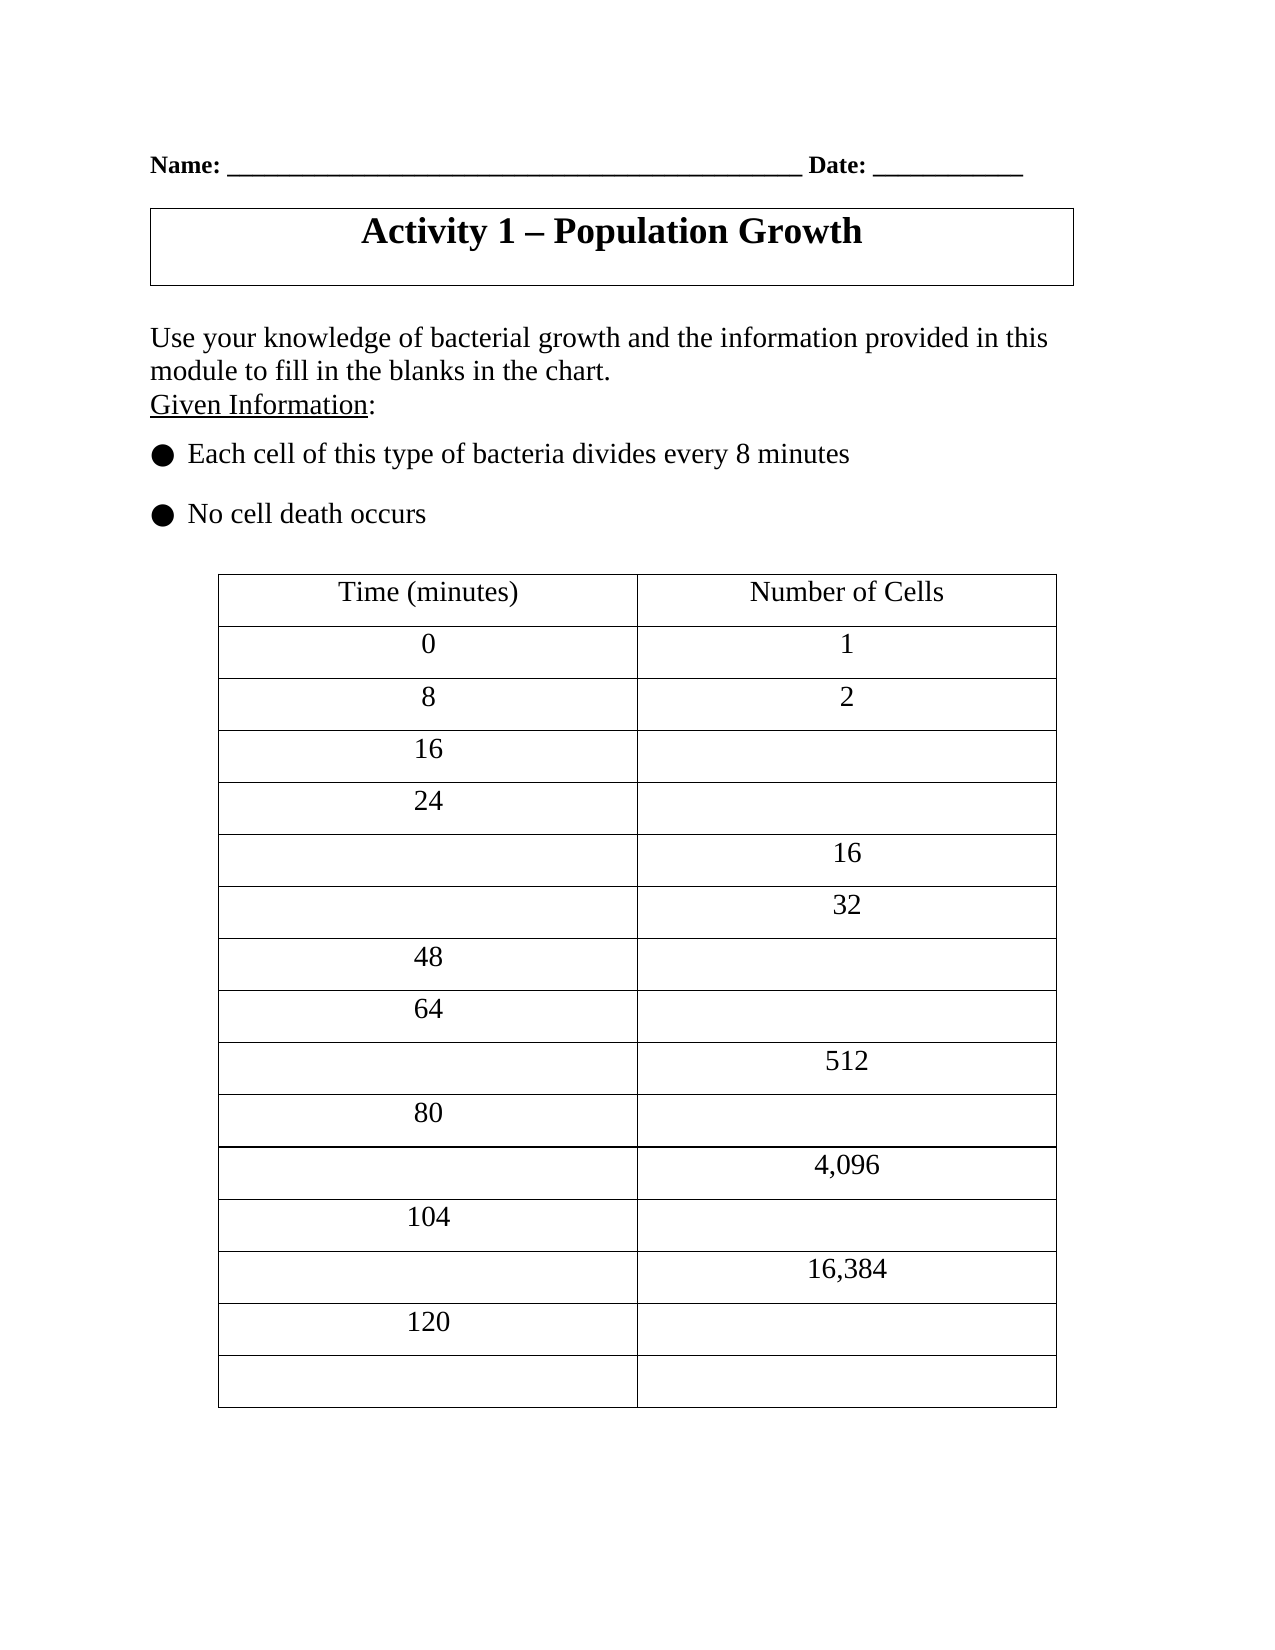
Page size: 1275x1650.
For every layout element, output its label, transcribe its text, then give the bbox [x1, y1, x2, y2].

table_cell [638, 1200, 1056, 1251]
table_cell [219, 1252, 637, 1303]
text Given Information: [150, 387, 1125, 420]
table_cell 24 [219, 783, 637, 834]
table_cell [638, 1095, 1056, 1146]
text Use your knowledge of bacterial growth and the information provided in this module to fill in the blanks in the chart. [150, 320, 1125, 387]
table_cell 32 [638, 887, 1056, 938]
table_header Activity 1 – Population Growth [151, 209, 1073, 285]
table_cell 2 [638, 679, 1056, 730]
list Each cell of this type of bacteria divides every 8 minutes [150, 420, 1125, 480]
table_cell [638, 731, 1056, 782]
table_cell [219, 887, 637, 938]
table_cell [638, 1304, 1056, 1355]
table_header Time (minutes) [219, 575, 637, 626]
table_cell [638, 1356, 1056, 1407]
table_cell 0 [219, 627, 637, 678]
table_header Number of Cells [638, 575, 1056, 626]
table_cell 8 [219, 679, 637, 730]
text Name: ______________________________________________ Date: ____________ [150, 150, 1125, 179]
table_cell 1 [638, 627, 1056, 678]
table_cell [638, 783, 1056, 834]
table_cell [638, 991, 1056, 1042]
list No cell death occurs [150, 480, 1125, 540]
table_cell 120 [219, 1304, 637, 1355]
table_cell [638, 939, 1056, 990]
table_cell 104 [219, 1200, 637, 1251]
table_cell 64 [219, 991, 637, 1042]
table_cell 16 [219, 731, 637, 782]
table_cell 512 [638, 1043, 1056, 1094]
table_cell 16 [638, 835, 1056, 886]
table_cell [219, 1356, 637, 1407]
table_cell 80 [219, 1095, 637, 1146]
table_cell [219, 835, 637, 886]
table_cell 48 [219, 939, 637, 990]
table_cell 16,384 [638, 1252, 1056, 1303]
table_cell [219, 1043, 637, 1094]
table_cell [219, 1148, 637, 1198]
table_cell 4,096 [638, 1148, 1056, 1198]
